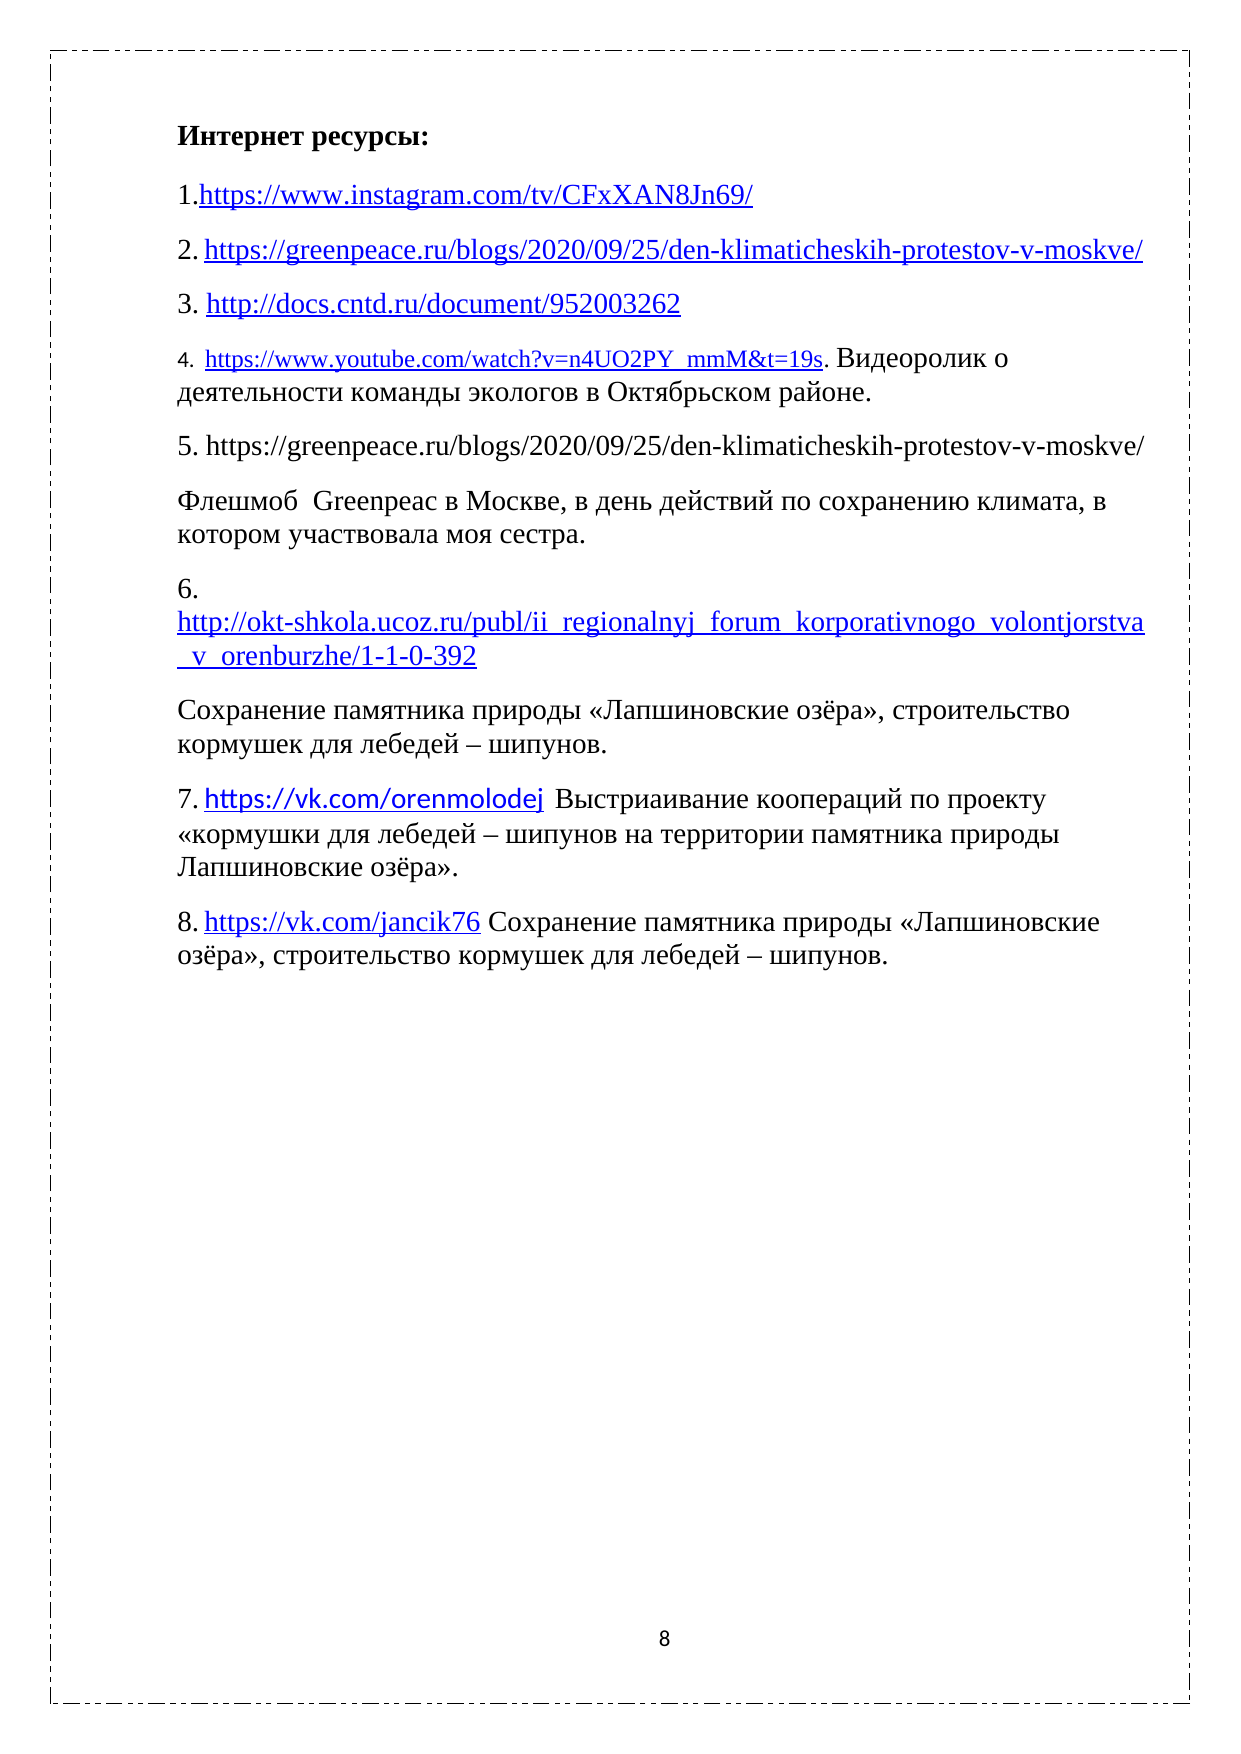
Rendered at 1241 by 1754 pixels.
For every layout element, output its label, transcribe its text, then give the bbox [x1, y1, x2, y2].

text Флешмоб Greenpeac в Москве, в день действий по сохранению климата, в котором участвовала моя сестра. [177, 483, 1152, 550]
text 1.https://www.instagram.com/tv/CFxXAN8Jn69/ [177, 177, 1152, 211]
text 4. https://www.youtube.com/watch?v=n4UO2PY_mmM&t=19s. Видеоролик о деятельности команды экологов в Октябрьском районе. [177, 341, 1152, 408]
text 8. https://vk.com/jancik76 Сохранение памятника природы «Лапшиновские озёра», строительство кормушек для лебедей – шипунов. [177, 904, 1152, 971]
text 2. https://greenpeace.ru/blogs/2020/09/25/den-klimaticheskih-protestov-v-moskve/ [177, 232, 1152, 265]
text 6. http://okt-shkola.ucoz.ru/publ/ii_regionalnyj_forum_korporativnogo_volontjorstva_v_orenburzhe/1-1-0-392 [177, 571, 1152, 671]
text Интернет ресурсы: [177, 118, 1152, 152]
text 7. https://vk.com/orenmolodej Выстриаивание коопераций по проекту «кормушки для лебедей – шипунов на территории памятника природы Лапшиновские озёра». [177, 780, 1152, 883]
text 3. http://docs.cntd.ru/document/952003262 [177, 286, 1152, 320]
text 5. https://greenpeace.ru/blogs/2020/09/25/den-klimaticheskih-protestov-v-moskve/ [177, 428, 1152, 462]
text Сохранение памятника природы «Лапшиновские озёра», строительство кормушек для лебедей – шипунов. [177, 692, 1152, 759]
